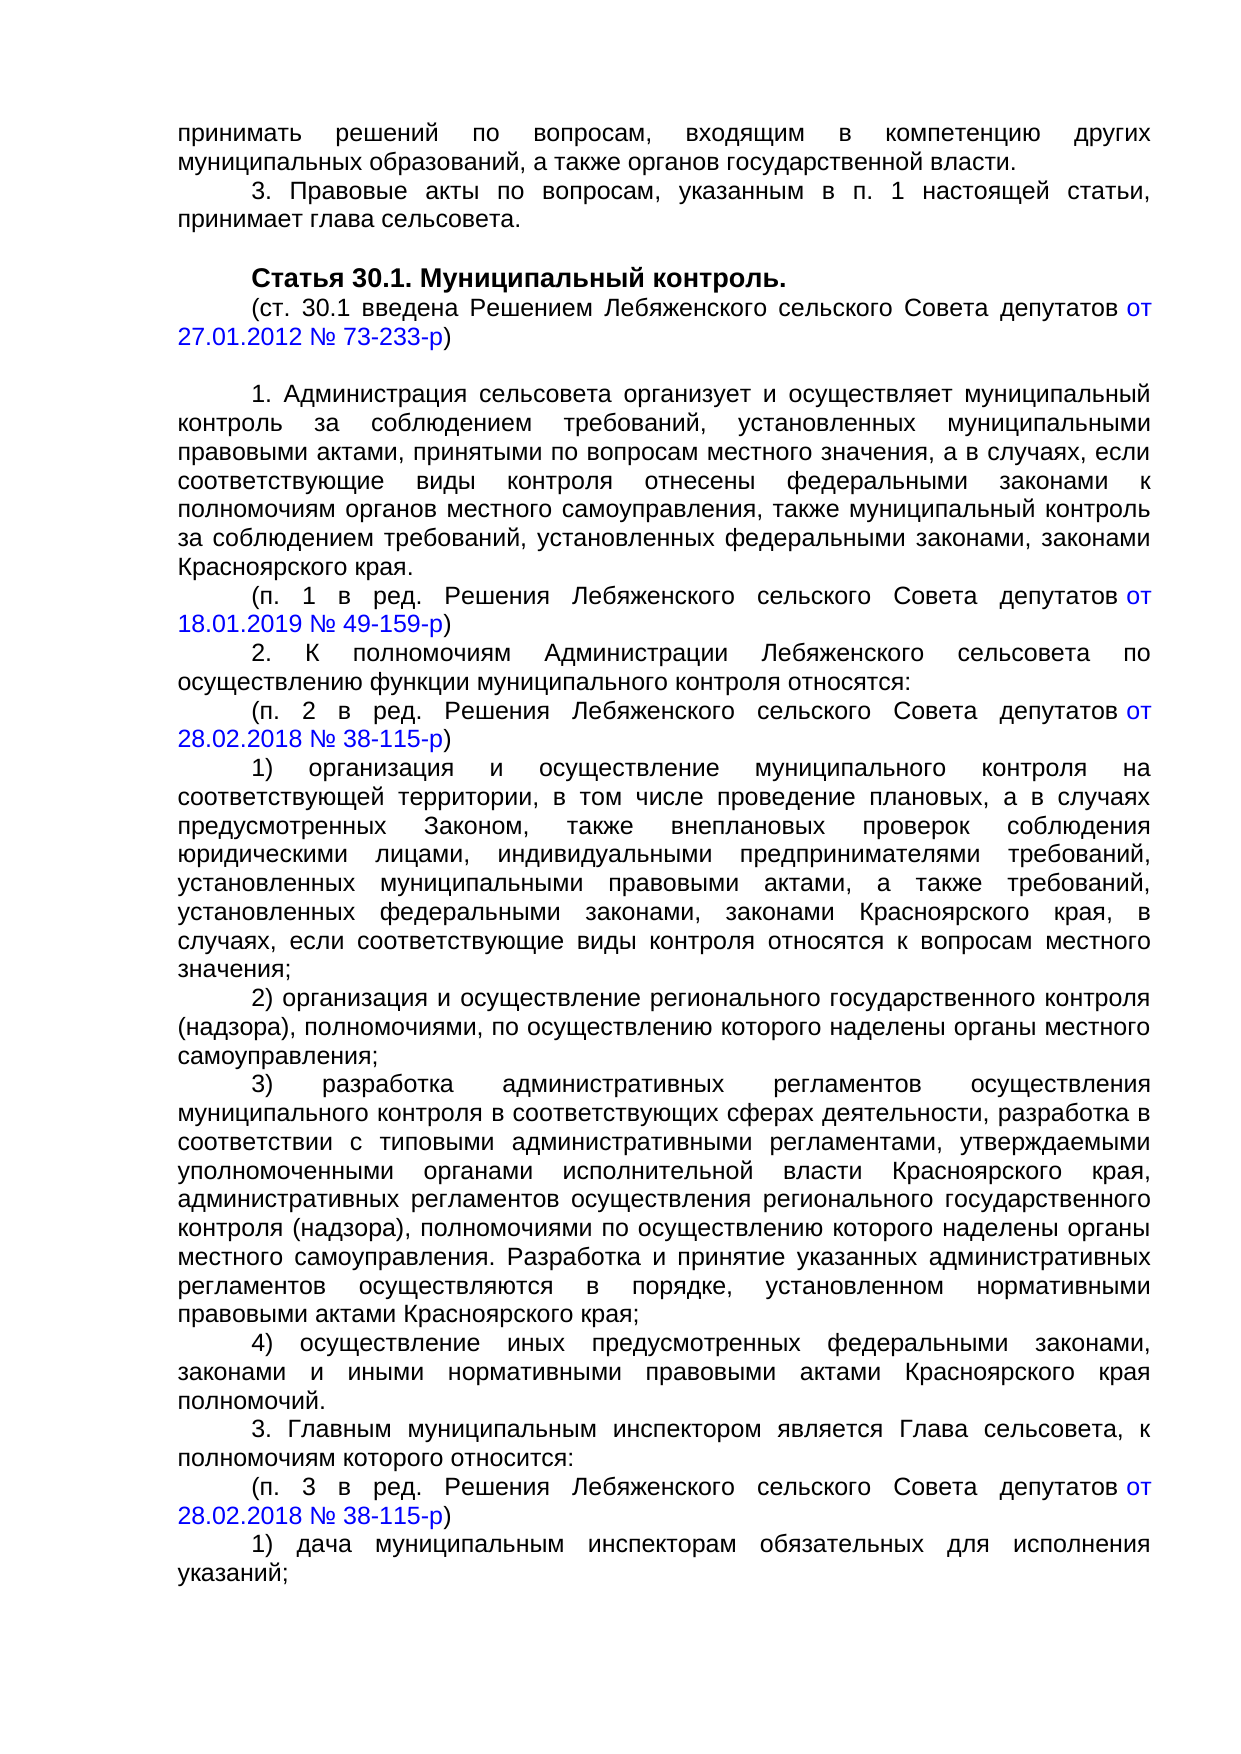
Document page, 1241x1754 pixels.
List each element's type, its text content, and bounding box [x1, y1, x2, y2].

text 4) осуществление иных предусмотренных федеральными законами, законами и иными нормативными правовыми актами Красноярского края полномочий. [177, 1328, 1152, 1414]
text 3. Правовые акты по вопросам, указанным в п. 1 настоящей статьи, принимает глава сельсовета. [177, 176, 1152, 233]
text (п. 3 в ред. Решения Лебяженского сельского Совета депутатов от 28.02.2018 № 38-115-р) [177, 1472, 1152, 1529]
text 3. Главным муниципальным инспектором является Глава сельсовета, к полномочиям которого относится: [177, 1414, 1152, 1472]
text Статья 30.1. Муниципальный контроль. [177, 262, 1152, 293]
text (п. 2 в ред. Решения Лебяженского сельского Совета депутатов от 28.02.2018 № 38-115-р) [177, 696, 1152, 753]
text 2. К полномочиям Администрации Лебяженского сельсовета по осуществлению функции муниципального контроля относятся: [177, 638, 1152, 696]
text 3) разработка административных регламентов осуществления муниципального контроля в соответствующих сферах деятельности, разработка в соответствии с типовыми административными регламентами, утверждаемыми уполномоченными органами исполнительной власти Красноярского края, административных регламентов осуществления регионального государственного контроля (надзора), полномочиями по осуществлению которого наделены органы местного самоуправления. Разработка и принятие указанных административных регламентов осуществляются в порядке, установленном нормативными правовыми актами Красноярского края; [177, 1069, 1152, 1328]
text 2) организация и осуществление регионального государственного контроля (надзора), полномочиями, по осуществлению которого наделены органы местного самоуправления; [177, 983, 1152, 1069]
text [177, 118, 1152, 176]
text (ст. 30.1 введена Решением Лебяженского сельского Совета депутатов от 27.01.2012 № 73-233-р) [177, 293, 1152, 351]
text 1. Администрация сельсовета организует и осуществляет муниципальный контроль за соблюдением требований, установленных муниципальными правовыми актами, принятыми по вопросам местного значения, а в случаях, если соответствующие виды контроля отнесены федеральными законами к полномочиям органов местного самоуправления, также муниципальный контроль за соблюдением требований, установленных федеральными законами, законами Красноярского края. [177, 379, 1152, 581]
text (п. 1 в ред. Решения Лебяженского сельского Совета депутатов от 18.01.2019 № 49-159-р) [177, 581, 1152, 638]
text 1) дача муниципальным инспекторам обязательных для исполнения указаний; [177, 1529, 1152, 1587]
text 1) организация и осуществление муниципального контроля на соответствующей территории, в том числе проведение плановых, а в случаях предусмотренных Законом, также внеплановых проверок соблюдения юридическими лицами, индивидуальными предпринимателями требований, установленных муниципальными правовыми актами, а также требований, установленных федеральными законами, законами Красноярского края, в случаях, если соответствующие виды контроля относятся к вопросам местного значения; [177, 753, 1152, 983]
